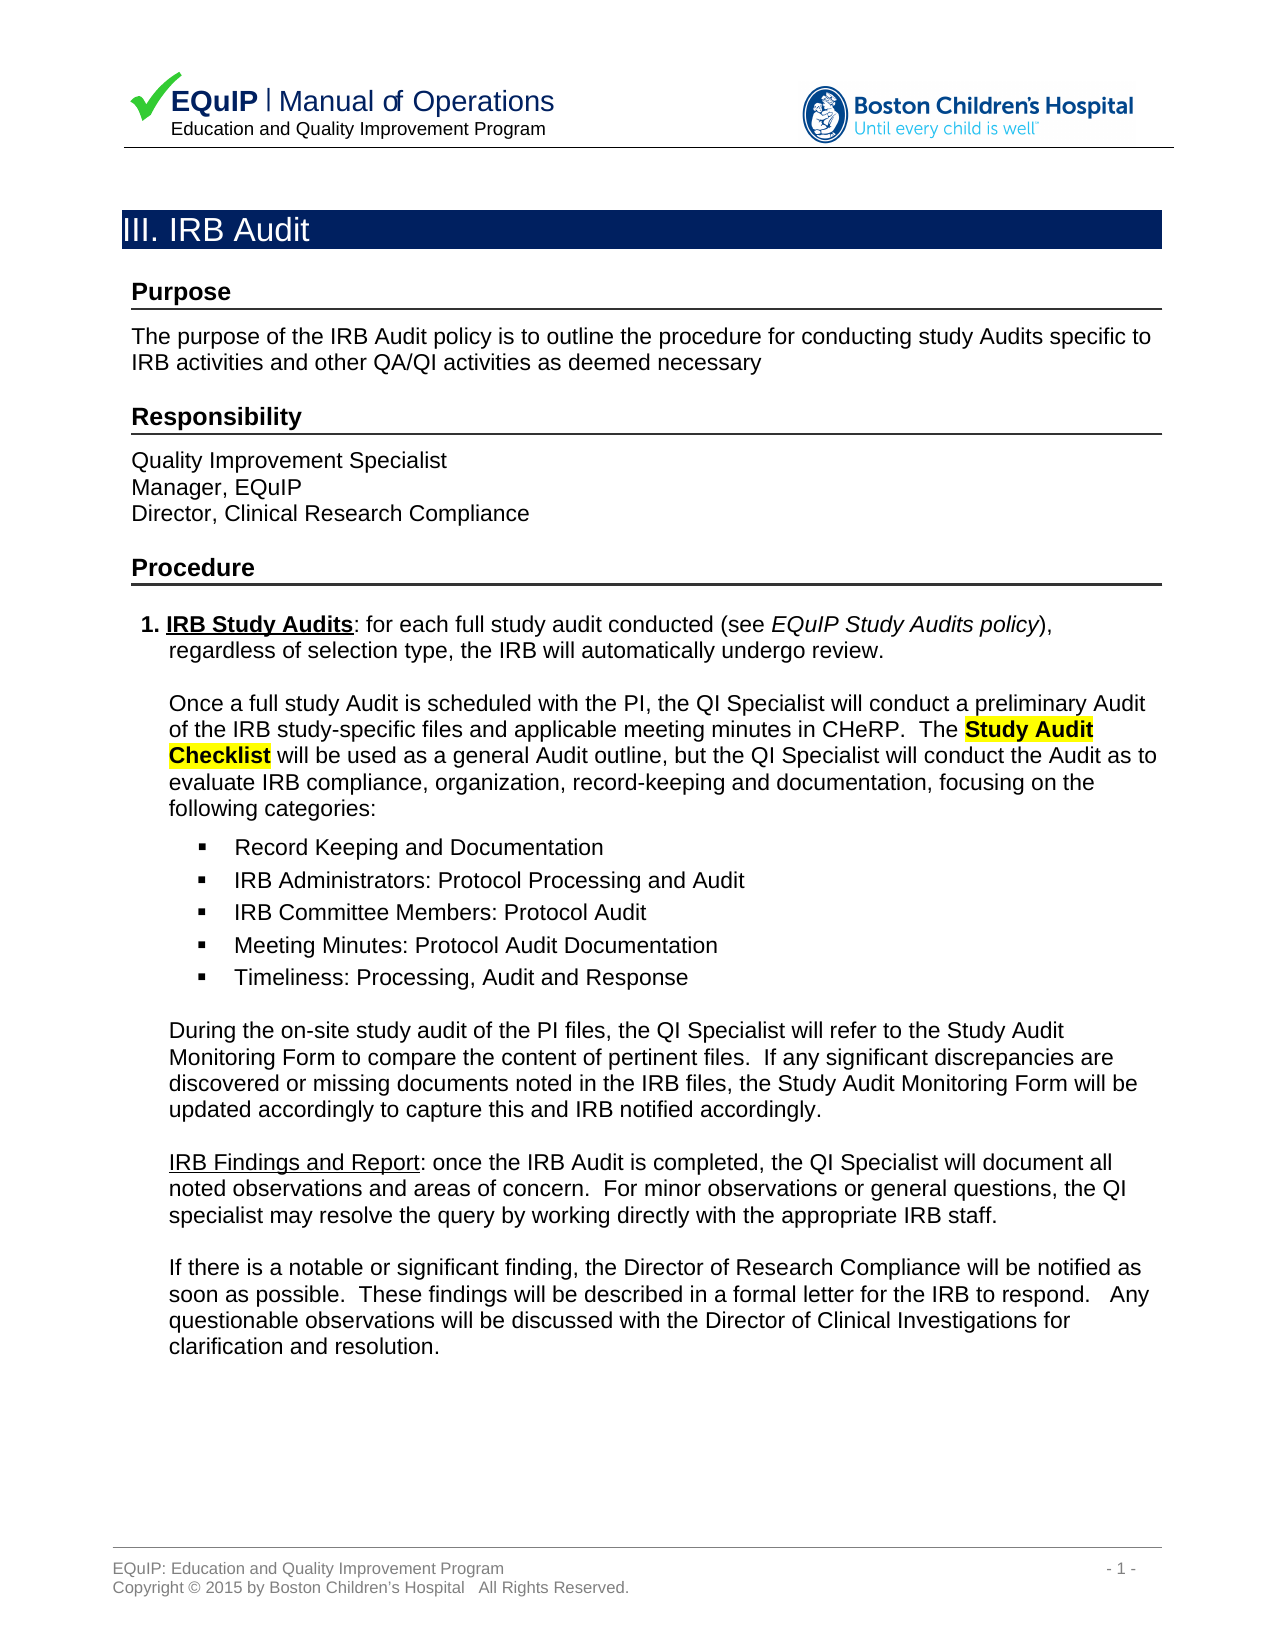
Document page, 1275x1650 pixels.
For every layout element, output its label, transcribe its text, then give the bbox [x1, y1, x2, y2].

list Meeting Minutes: Protocol Audit Documentation [196, 932, 1140, 958]
list IRB Administrators: Protocol Processing and Audit [196, 867, 1140, 893]
text Manager, EQuIP [131, 474, 1162, 500]
text Responsibility [131, 402, 1162, 433]
list IRB Committee Members: Protocol Audit [196, 899, 1140, 926]
picture [797, 81, 1137, 147]
list Record Keeping and Documentation [197, 834, 1140, 860]
text If there is a notable or significant finding, the Director of Research Compliance will be notified as soon as possible. These findings will be described in a formal letter for the IRB to respond. Any questionable observations will be discussed with the Director of Clinical Investigations for clarification and resolution. [169, 1254, 1162, 1360]
text 1. IRB Study Audits: for each full study audit conducted (see EQuIP Study Audits policy), regardless of selection type, the IRB will automatically undergo review. [141, 611, 1162, 663]
list Timeliness: Processing, Audit and Response [196, 964, 1162, 991]
text Once a full study Audit is scheduled with the PI, the QI Specialist will conduct a preliminary Audit of the IRB study-specific files and applicable meeting minutes in CHeRP. The Study Audit Checklist will be used as a general Audit outline, but the QI Specialist will conduct the Audit as to evaluate IRB compliance, organization, record-keeping and documentation, focusing on the following categories: [169, 690, 1162, 821]
text Quality Improvement Specialist [131, 447, 1162, 474]
text Director, Clinical Research Compliance [131, 500, 1162, 526]
text IRB Findings and Report: once the IRB Audit is completed, the QI Specialist will document all noted observations and areas of concern. For minor observations or general questions, the QI specialist may resolve the query by working directly with the appropriate IRB staff. [169, 1149, 1162, 1228]
text During the on-site study audit of the PI files, the QI Specialist will refer to the Study Audit Monitoring Form to compare the content of pertinent files. If any significant discrepancies are discovered or missing documents noted in the IRB files, the Study Audit Monitoring Form will be updated accordingly to capture this and IRB notified accordingly. [169, 1017, 1162, 1122]
text Purpose [131, 277, 1162, 308]
text Procedure [131, 553, 1162, 583]
text III. IRB Audit [122, 210, 1162, 249]
text The purpose of the IRB Audit policy is to outline the procedure for conducting study Audits specific to IRB activities and other QA/QI activities as deemed necessary [131, 323, 1162, 376]
